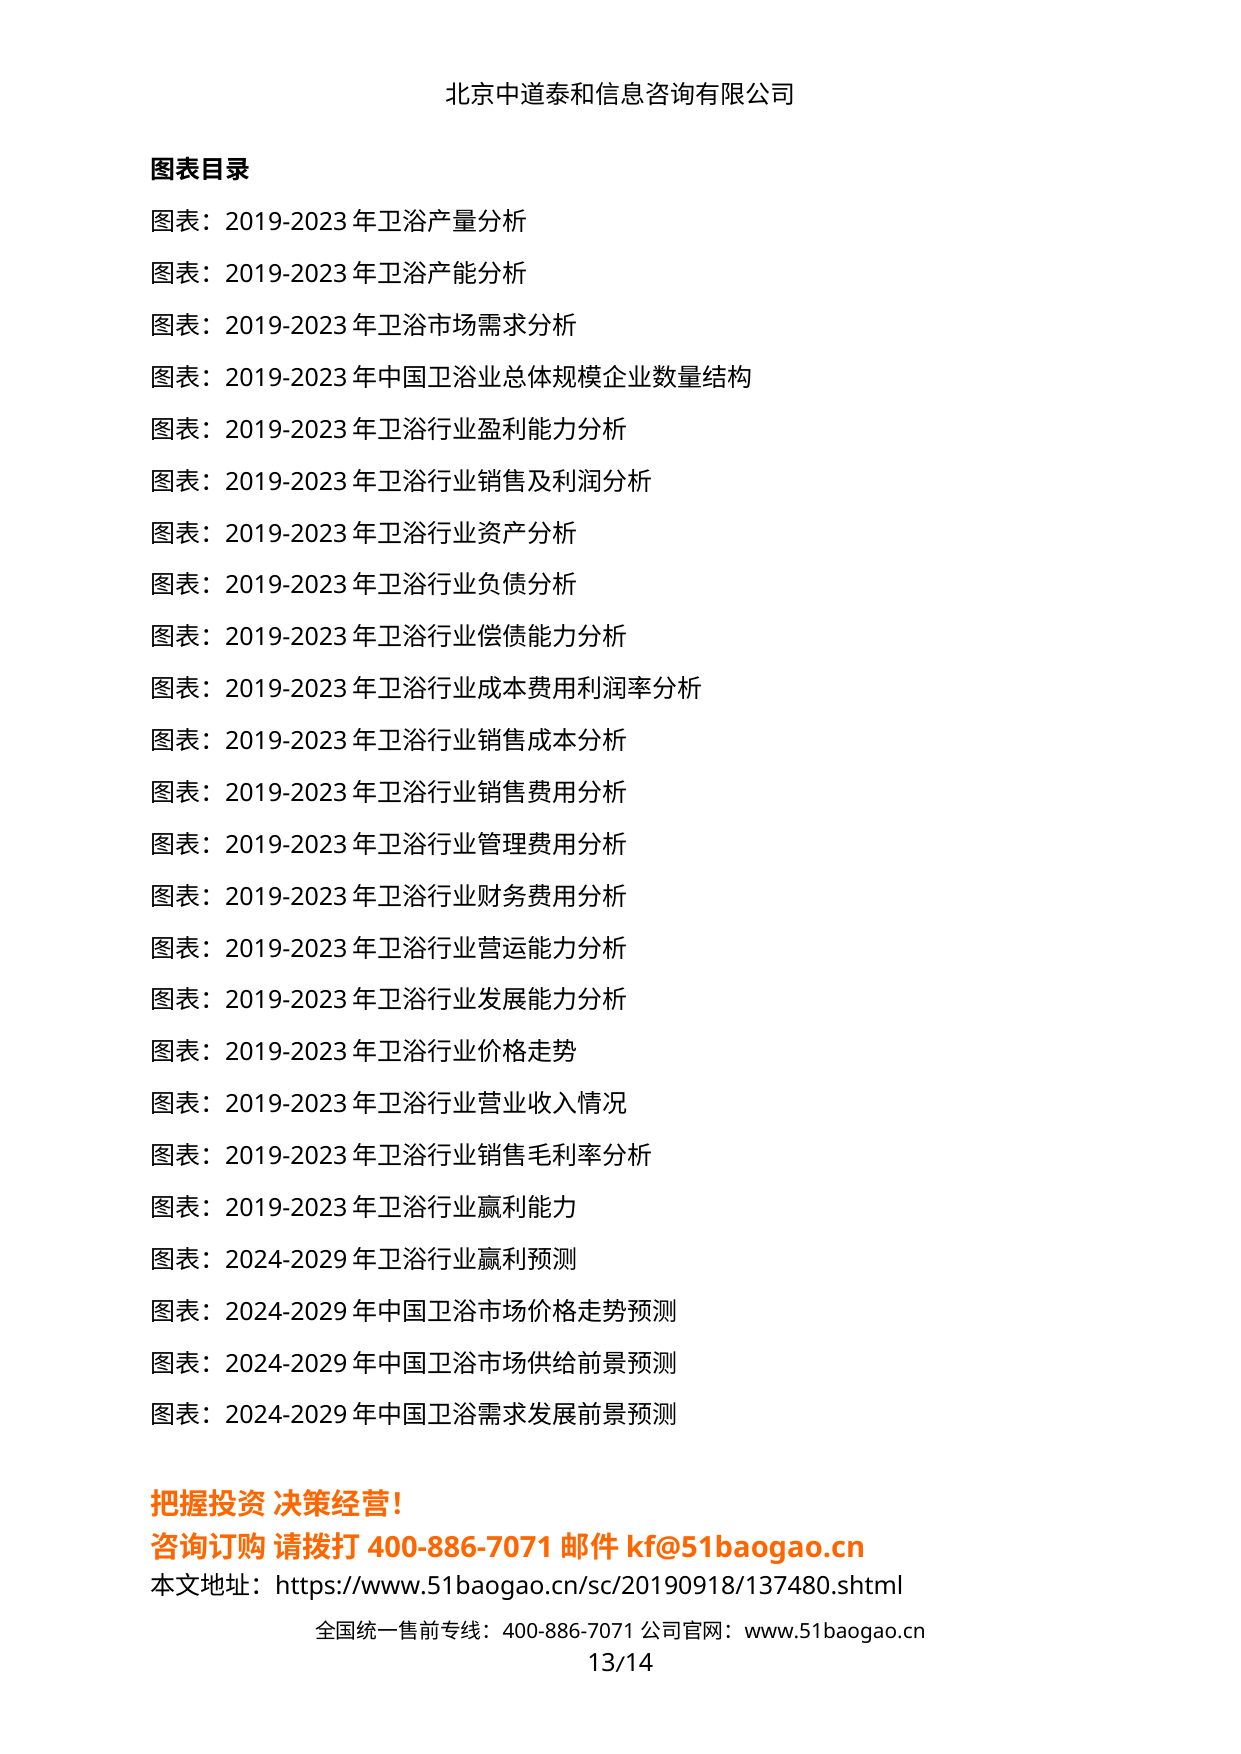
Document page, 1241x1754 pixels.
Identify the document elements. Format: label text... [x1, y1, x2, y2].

text 图表：2019-2023年卫浴行业发展能力分析 [150, 980, 1090, 1016]
text 图表：2019-2023年卫浴行业管理费用分析 [150, 824, 1090, 861]
text 图表：2019-2023年中国卫浴业总体规模企业数量结构 [150, 357, 1090, 394]
text 图表：2019-2023年卫浴行业成本费用利润率分析 [150, 669, 1090, 705]
text 图表：2019-2023年卫浴市场需求分析 [150, 306, 1090, 342]
text 图表：2024-2029年卫浴行业赢利预测 [150, 1239, 1090, 1276]
text 图表：2019-2023年卫浴行业赢利能力 [150, 1187, 1090, 1224]
text 图表：2024-2029年中国卫浴市场价格走势预测 [150, 1291, 1090, 1327]
text 图表：2019-2023年卫浴行业销售及利润分析 [150, 461, 1090, 497]
text 图表目录 [150, 150, 1090, 186]
text 图表：2019-2023年卫浴行业销售费用分析 [150, 772, 1090, 809]
text 把握投资 决策经营！咨询订购 请拨打 400-886-7071 邮件 kf@51baogao.cn本文地址：https://www.51baogao.cn/sc/20190918/137480.shtml [150, 1447, 1090, 1602]
text 图表：2024-2029年中国卫浴需求发展前景预测 [150, 1395, 1090, 1431]
text 图表：2019-2023年卫浴行业资产分析 [150, 513, 1090, 549]
text 图表：2019-2023年卫浴行业价格走势 [150, 1032, 1090, 1068]
text 图表：2019-2023年卫浴产量分析 [150, 202, 1090, 238]
text 图表：2024-2029年中国卫浴市场供给前景预测 [150, 1343, 1090, 1379]
text 图表：2019-2023年卫浴行业盈利能力分析 [150, 409, 1090, 446]
text 图表：2019-2023年卫浴产能分析 [150, 254, 1090, 290]
text 图表：2019-2023年卫浴行业财务费用分析 [150, 876, 1090, 912]
text 图表：2019-2023年卫浴行业销售成本分析 [150, 721, 1090, 757]
text 图表：2019-2023年卫浴行业营业收入情况 [150, 1084, 1090, 1120]
text 图表：2019-2023年卫浴行业负债分析 [150, 565, 1090, 601]
text 图表：2019-2023年卫浴行业偿债能力分析 [150, 617, 1090, 653]
text 图表：2019-2023年卫浴行业销售毛利率分析 [150, 1136, 1090, 1172]
text 图表：2019-2023年卫浴行业营运能力分析 [150, 928, 1090, 964]
